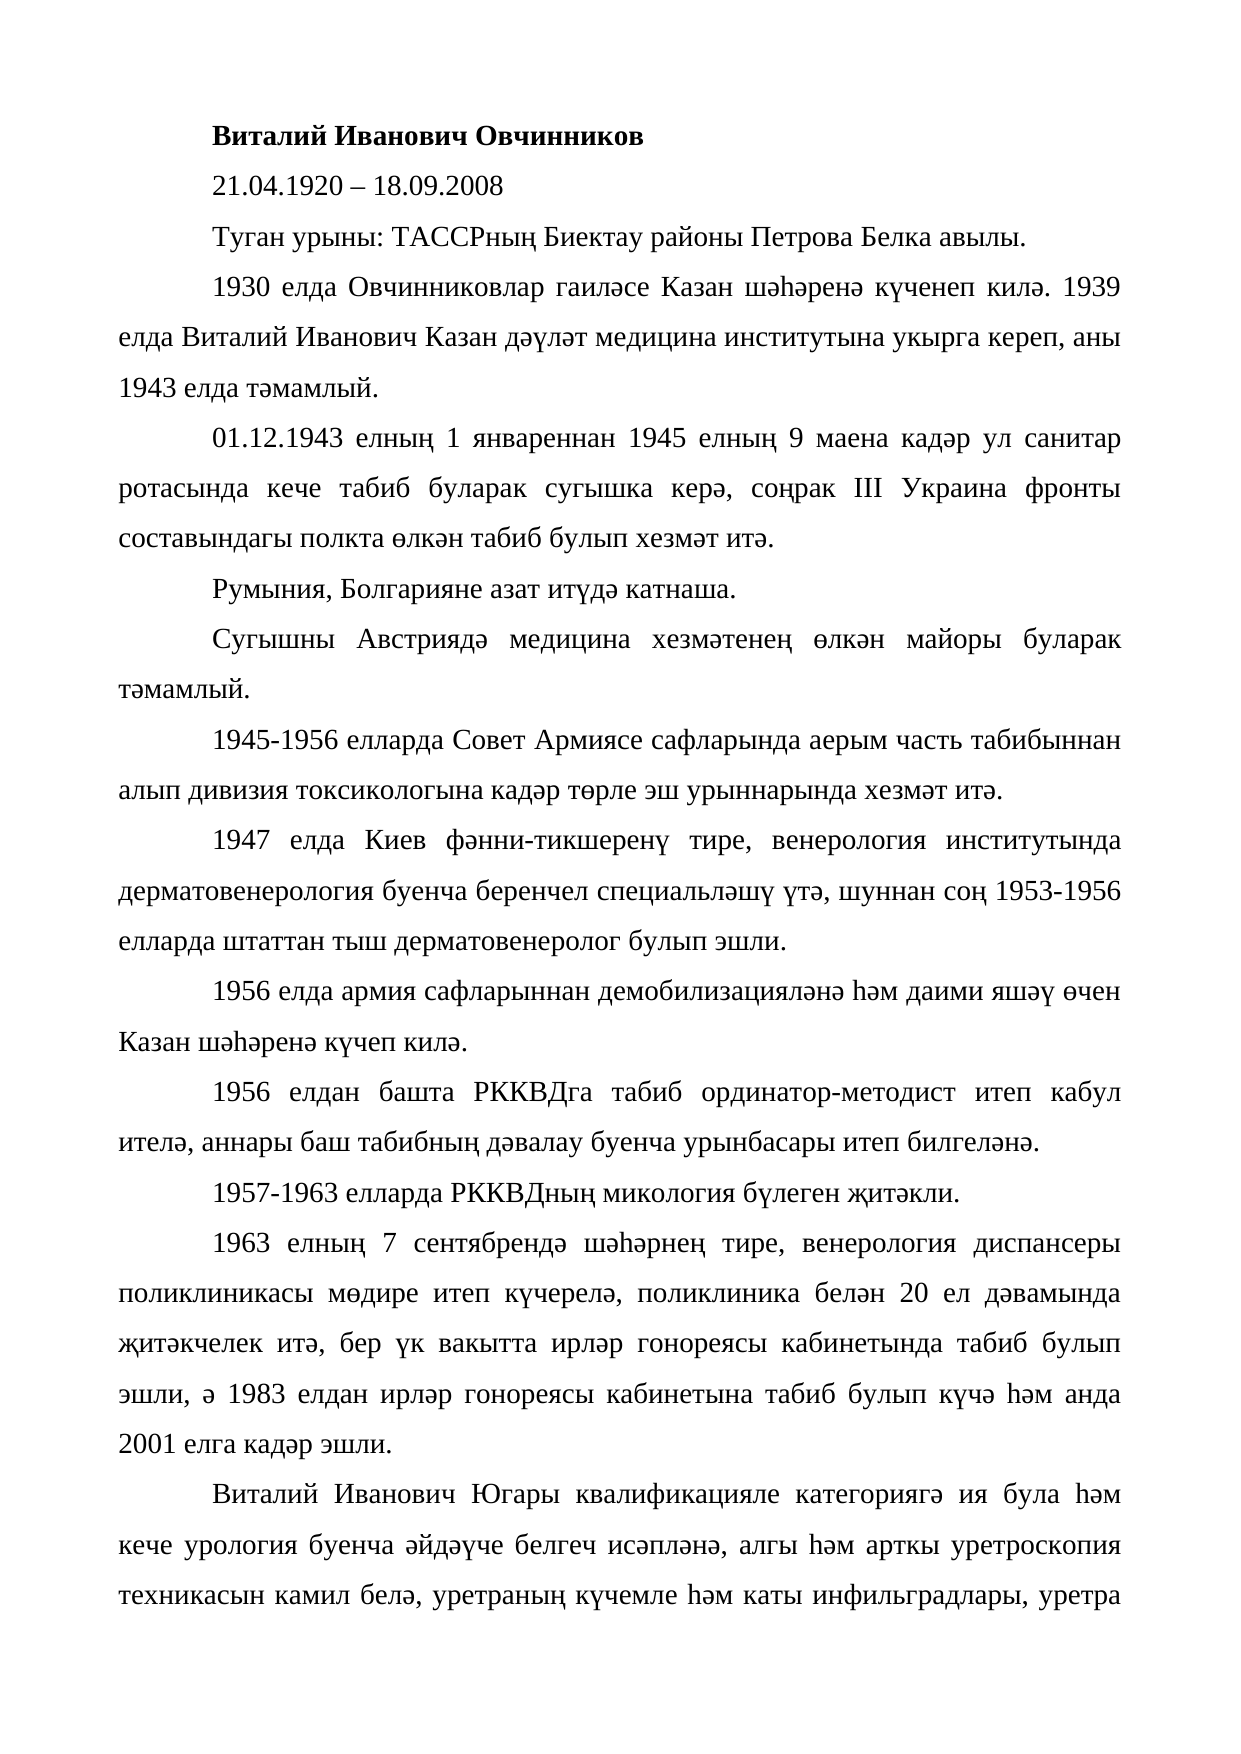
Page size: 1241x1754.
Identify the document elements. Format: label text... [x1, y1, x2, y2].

text Туган урыны: ТАССРның Биектау районы Петрова Белка авылы. [118, 219, 1122, 252]
text 1930 елда Овчинниковлар гаиләсе Казан шәһәренә күченеп килә. 1939 елда Виталий Иванович Казан дәүләт медицина институтына укырга кереп, аны 1943 елда тәмамлый. [118, 269, 1122, 403]
text 1963 елның 7 сентябрендә шәһәрнең тире, венерология диспансеры поликлиникасы мөдире итеп күчерелә, поликлиника белән 20 ел дәвамында җитәкчелек итә, бер үк вакытта ирләр гонореясы кабинетында табиб булып эшли, ә 1983 елдан ирләр гонореясы кабинетына табиб булып күчә һәм анда 2001 елга кадәр эшли. [118, 1225, 1122, 1460]
text 1947 елда Киев фәнни-тикшеренү тире, венерология институтында дерматовенерология буенча беренчел специальләшү үтә, шуннан соң 1953-1956 елларда штаттан тыш дерматовенеролог булып эшли. [118, 822, 1122, 957]
text 1957-1963 елларда РККВДның микология бүлеген җитәкли. [118, 1175, 1122, 1208]
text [118, 1477, 1122, 1611]
text 1956 елдан башта РККВДга табиб ординатор-методист итеп кабул ителә, аннары баш табибның дәвалау буенча урынбасары итеп билгеләнә. [118, 1074, 1122, 1158]
text 01.12.1943 елның 1 январеннан 1945 елның 9 маена кадәр ул санитар ротасында кече табиб буларак сугышка керә, соңрак III Украина фронты составындагы полкта өлкән табиб булып хезмәт итә. [118, 420, 1122, 554]
text 1945-1956 елларда Совет Армиясе сафларында аерым часть табибыннан алып дивизия токсикологына кадәр төрле эш урыннарында хезмәт итә. [118, 722, 1122, 806]
text 21.04.1920 – 18.09.2008 [118, 168, 1122, 202]
text 1956 елда армия сафларыннан демобилизацияләнә һәм даими яшәү өчен Казан шәһәренә күчеп килә. [118, 973, 1122, 1057]
text Сугышны Австриядә медицина хезмәтенең өлкән майоры буларак тәмамлый. [118, 621, 1122, 705]
text Виталий Иванович Овчинников [118, 118, 1122, 152]
text Румыния, Болгарияне азат итүдә катнаша. [118, 571, 1122, 604]
